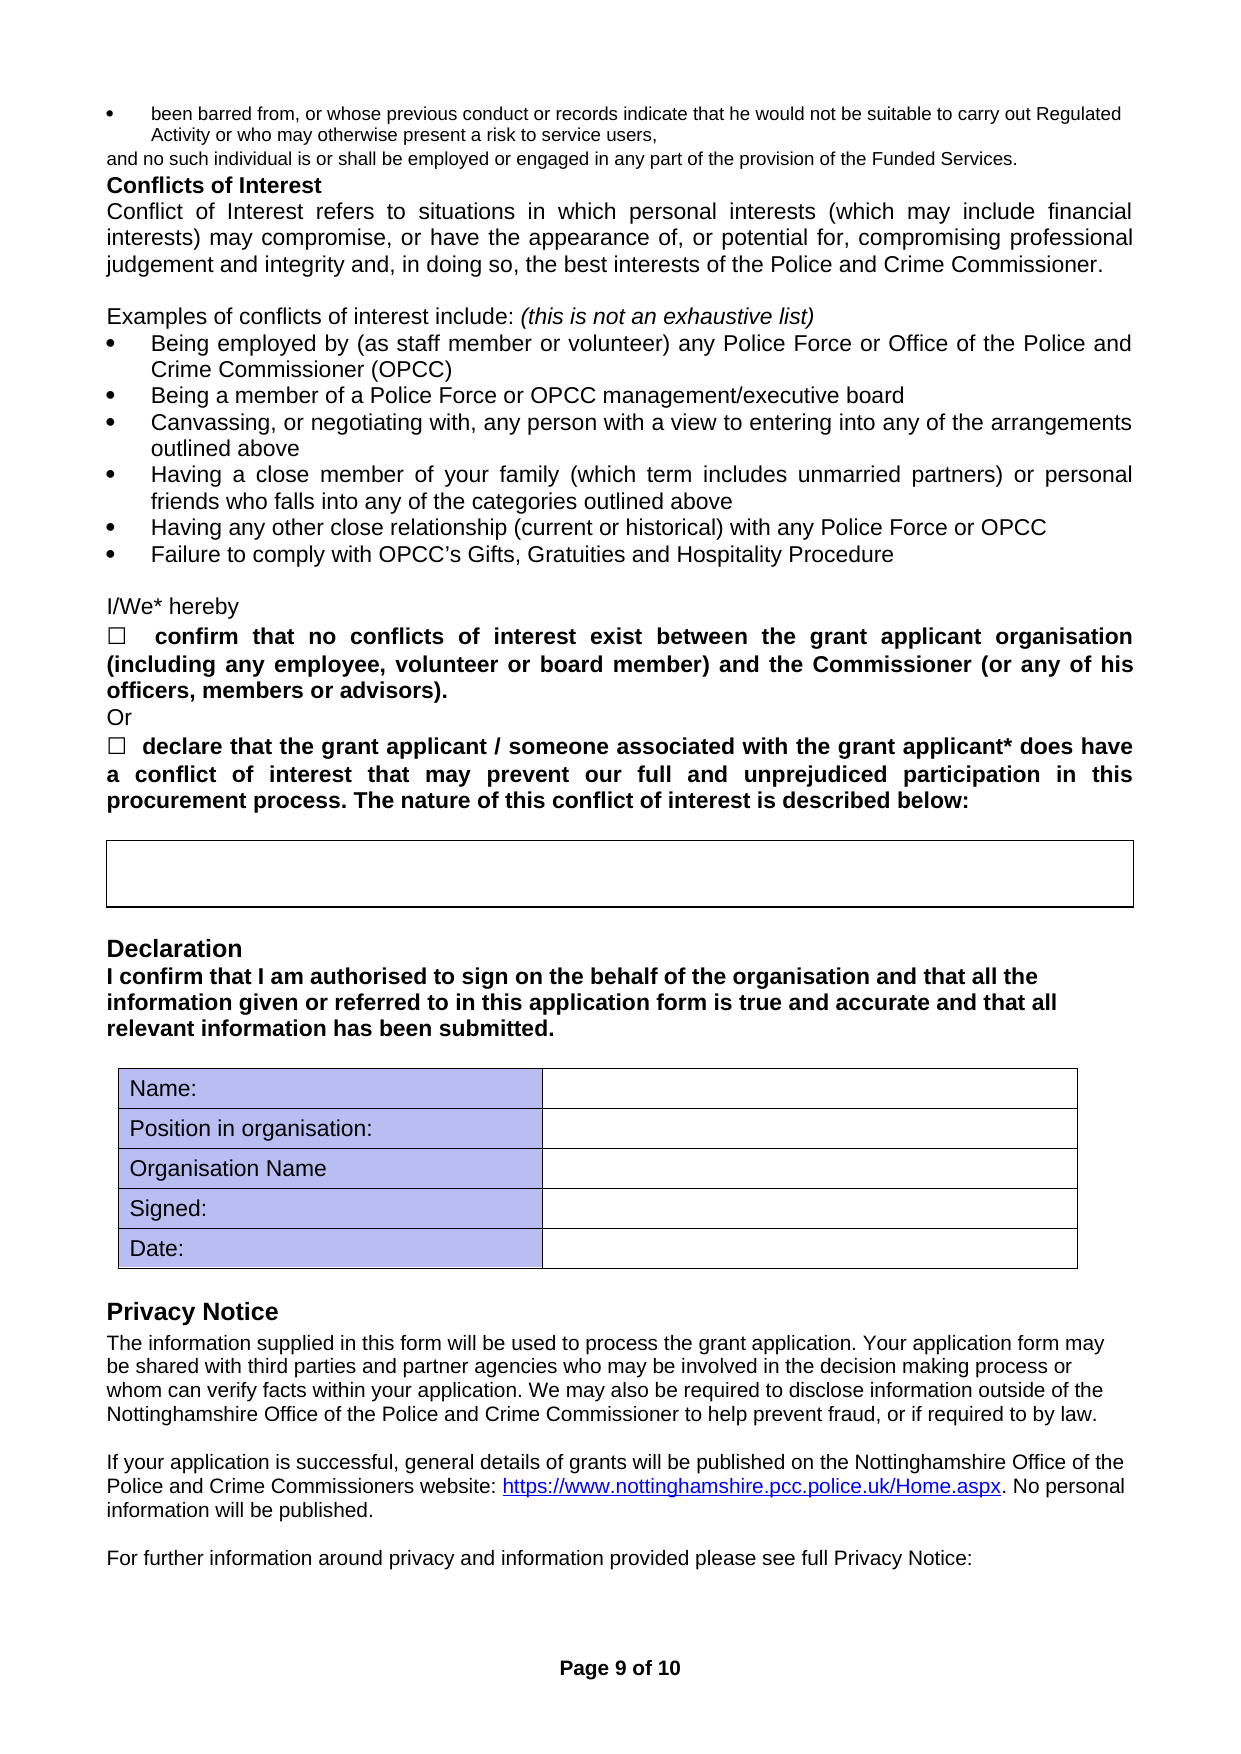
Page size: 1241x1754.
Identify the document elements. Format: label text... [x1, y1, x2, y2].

text I confirm that I am authorised to sign on the behalf of the organisation and that all the information given or referred to in this application form is true and accurate and that all relevant information has been submitted. [106, 963, 1134, 1042]
list Having any other close relationship (current or historical) with any Police Force or OPCC [106, 514, 1134, 541]
table_cell [543, 1229, 1077, 1267]
text Conflict of Interest refers to situations in which personal interests (which may include financial interests) may compromise, or have the appearance of, or potential for, compromising professional judgement and integrity and, in doing so, the best interests of the Police and Crime Commissioner. [106, 198, 1134, 277]
text Privacy Notice [106, 1297, 1134, 1326]
text I/We* hereby [106, 593, 1134, 619]
table_header [107, 841, 1133, 906]
table_header [543, 1069, 1077, 1108]
list Being a member of a Police Force or OPCC management/executive board [106, 382, 1134, 409]
list been barred from, or whose previous conduct or records indicate that he would not be suitable to carry out Regulated Activity or who may otherwise present a risk to service users, [106, 103, 1134, 146]
table_cell Position in organisation: [119, 1109, 542, 1148]
text and no such individual is or shall be employed or engaged in any part of the provision of the Funded Services. [106, 148, 1134, 169]
text The information supplied in this form will be used to process the grant application. Your application form may be shared with third parties and partner agencies who may be involved in the decision making process or whom can verify facts within your application. We may also be required to disclose information outside of the Nottinghamshire Office of the Police and Crime Commissioner to help prevent fraud, or if required to by law. [106, 1330, 1134, 1426]
list Having a close member of your family (which term includes unmarried partners) or personal friends who falls into any of the categories outlined above [106, 461, 1134, 514]
table_cell Date: [119, 1229, 542, 1267]
text Declaration [106, 934, 1134, 963]
list Being employed by (as staff member or volunteer) any Police Force or Office of the Police and Crime Commissioner (OPCC) [106, 330, 1134, 382]
text Or [106, 703, 1134, 730]
text declare that the grant applicant / someone associated with the grant applicant* does have a conflict of interest that may prevent our full and unprejudiced participation in this procurement process. The nature of this conflict of interest is described below: [106, 730, 1134, 814]
list Failure to comply with OPCC’s Gifts, Gratuities and Hospitality Procedure [106, 541, 1134, 567]
text confirm that no conflicts of interest exist between the grant applicant organisation (including any employee, volunteer or board member) and the Commissioner (or any of his officers, members or advisors). [106, 619, 1134, 703]
table_cell Organisation Name [119, 1149, 542, 1188]
table_header Name: [119, 1069, 542, 1108]
text If your application is successful, general details of grants will be published on the Nottinghamshire Office of the Police and Crime Commissioners website: https://www.nottinghamshire.pcc.police.uk/Home.aspx. No personal information will be published. [106, 1450, 1134, 1522]
text Conflicts of Interest [106, 172, 1134, 198]
text For further information around privacy and information provided please see full Privacy Notice: [106, 1546, 1134, 1570]
table_cell [543, 1189, 1077, 1228]
text Examples of conflicts of interest include: (this is not an exhaustive list) [106, 303, 1134, 330]
list Canvassing, or negotiating with, any person with a view to entering into any of the arrangements outlined above [106, 409, 1134, 461]
table_cell Signed: [119, 1189, 542, 1228]
table_cell [543, 1149, 1077, 1188]
table_cell [543, 1109, 1077, 1148]
